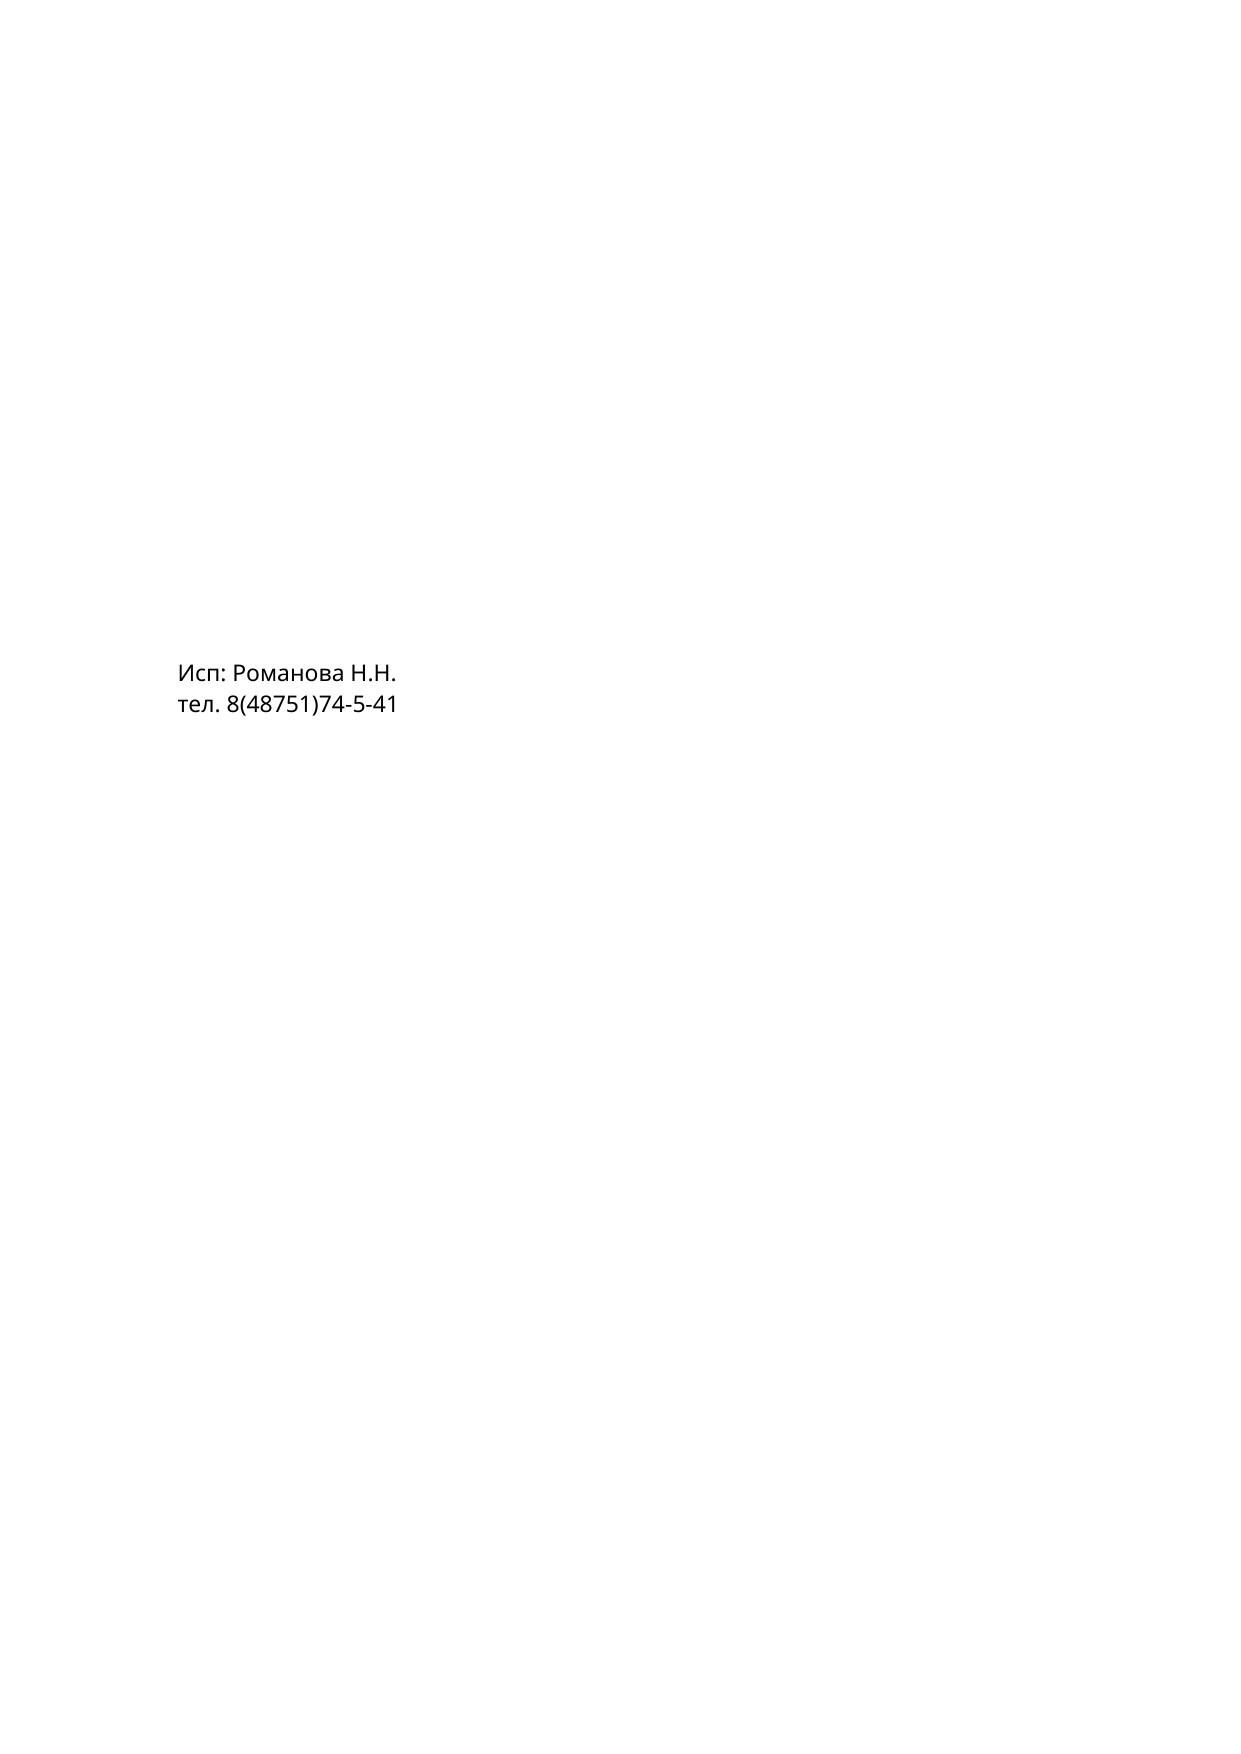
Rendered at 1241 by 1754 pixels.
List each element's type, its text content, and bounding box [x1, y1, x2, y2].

text Исп: Романова Н.Н. [177, 657, 1152, 688]
text тел. 8(48751)74-5-41 [177, 688, 1152, 719]
